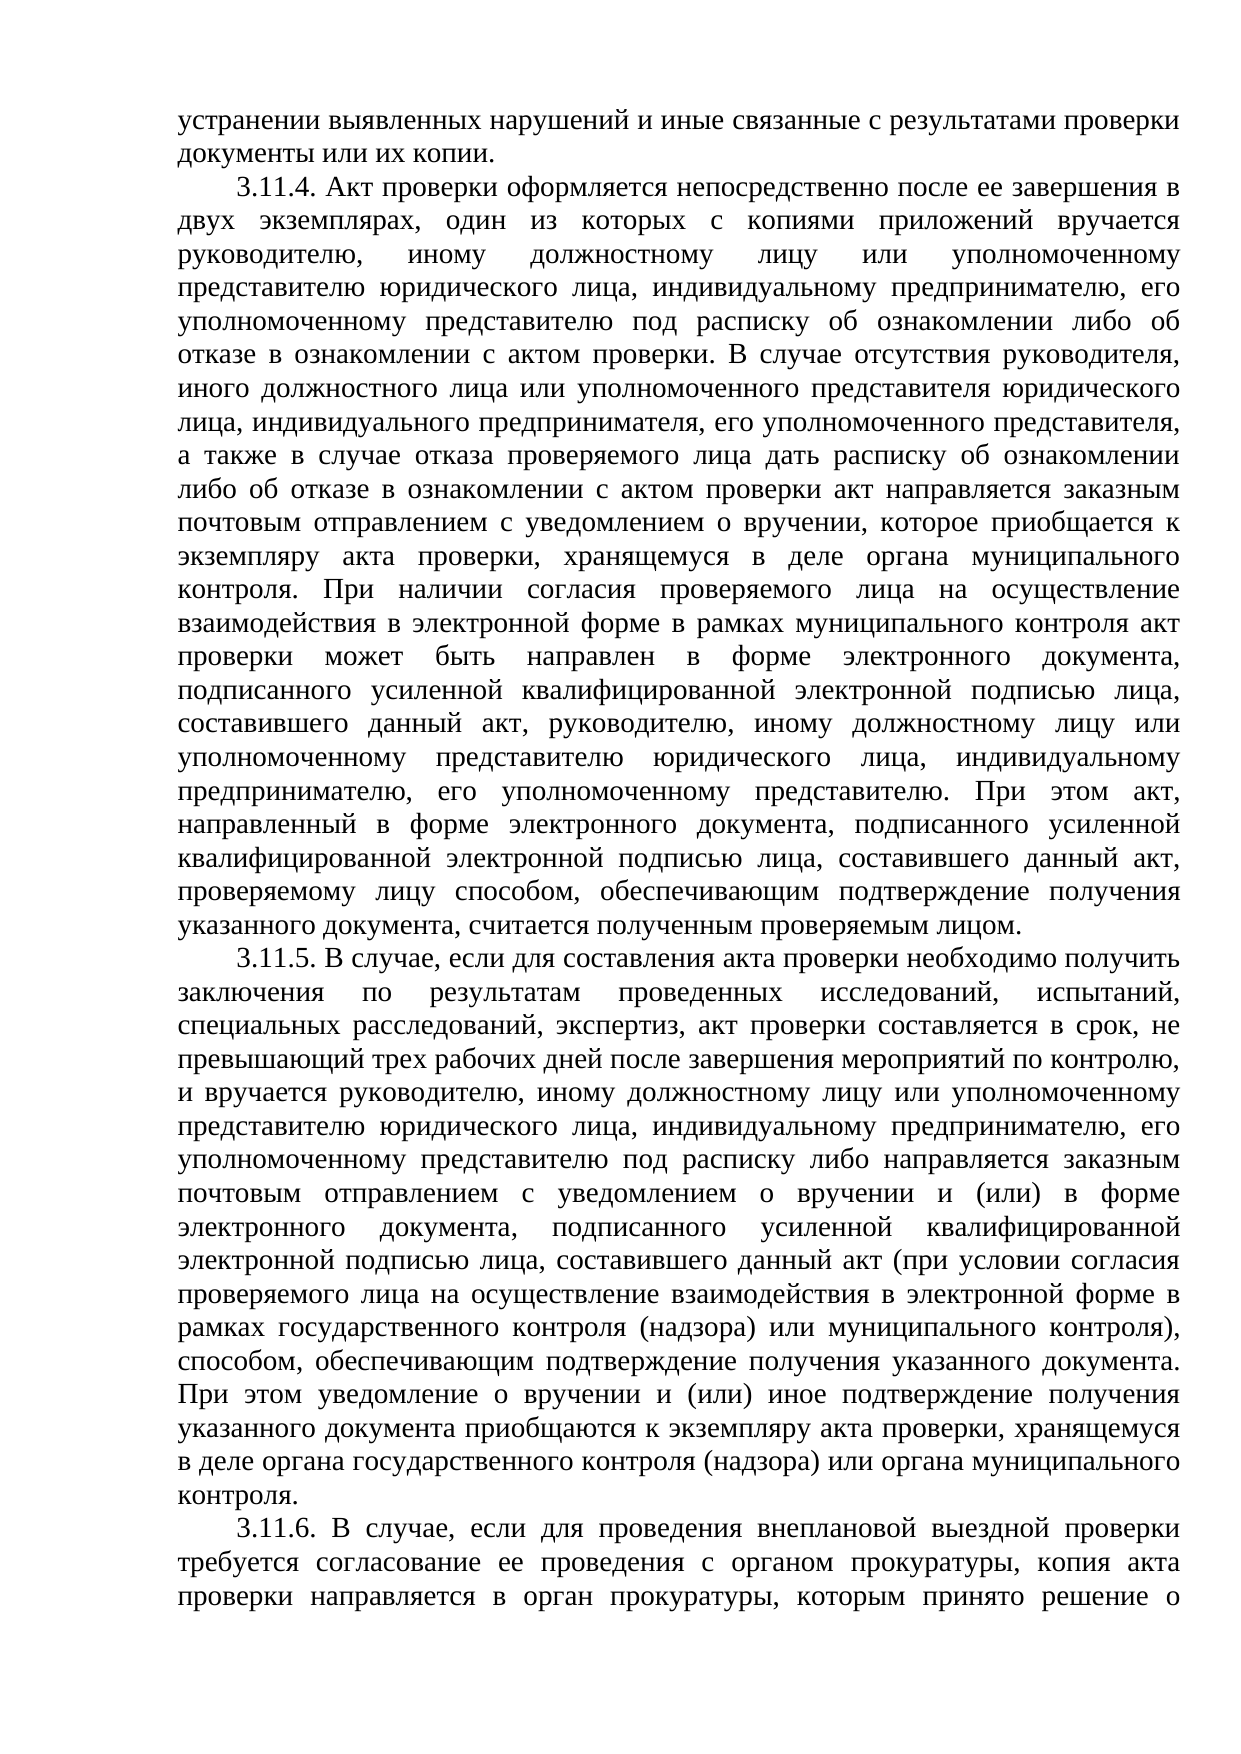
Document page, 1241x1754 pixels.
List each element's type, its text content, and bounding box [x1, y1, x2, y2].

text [177, 102, 1181, 169]
text 3.11.5. В случае, если для составления акта проверки необходимо получить заключения по результатам проведенных исследований, испытаний, специальных расследований, экспертиз, акт проверки составляется в срок, не превышающий трех рабочих дней после завершения мероприятий по контролю, и вручается руководителю, иному должностному лицу или уполномоченному представителю юридического лица, индивидуальному предпринимателю, его уполномоченному представителю под расписку либо направляется заказным почтовым отправлением с уведомлением о вручении и (или) в форме электронного документа, подписанного усиленной квалифицированной электронной подписью лица, составившего данный акт (при условии согласия проверяемого лица на осуществление взаимодействия в электронной форме в рамках государственного контроля (надзора) или муниципального контроля), способом, обеспечивающим подтверждение получения указанного документа. При этом уведомление о вручении и (или) иное подтверждение получения указанного документа приобщаются к экземпляру акта проверки, хранящемуся в деле органа государственного контроля (надзора) или органа муниципального контроля. [177, 940, 1181, 1511]
text 3.11.4. Акт проверки оформляется непосредственно после ее завершения в двух экземплярах, один из которых с копиями приложений вручается руководителю, иному должностному лицу или уполномоченному представителю юридического лица, индивидуальному предпринимателю, его уполномоченному представителю под расписку об ознакомлении либо об отказе в ознакомлении с актом проверки. В случае отсутствия руководителя, иного должностного лица или уполномоченного представителя юридического лица, индивидуального предпринимателя, его уполномоченного представителя, а также в случае отказа проверяемого лица дать расписку об ознакомлении либо об отказе в ознакомлении с актом проверки акт направляется заказным почтовым отправлением с уведомлением о вручении, которое приобщается к экземпляру акта проверки, хранящемуся в деле органа муниципального контроля. При наличии согласия проверяемого лица на осуществление взаимодействия в электронной форме в рамках муниципального контроля акт проверки может быть направлен в форме электронного документа, подписанного усиленной квалифицированной электронной подписью лица, составившего данный акт, руководителю, иному должностному лицу или уполномоченному представителю юридического лица, индивидуальному предпринимателю, его уполномоченному представителю. При этом акт, направленный в форме электронного документа, подписанного усиленной квалифицированной электронной подписью лица, составившего данный акт, проверяемому лицу способом, обеспечивающим подтверждение получения указанного документа, считается полученным проверяемым лицом. [177, 169, 1181, 940]
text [177, 1511, 1181, 1611]
